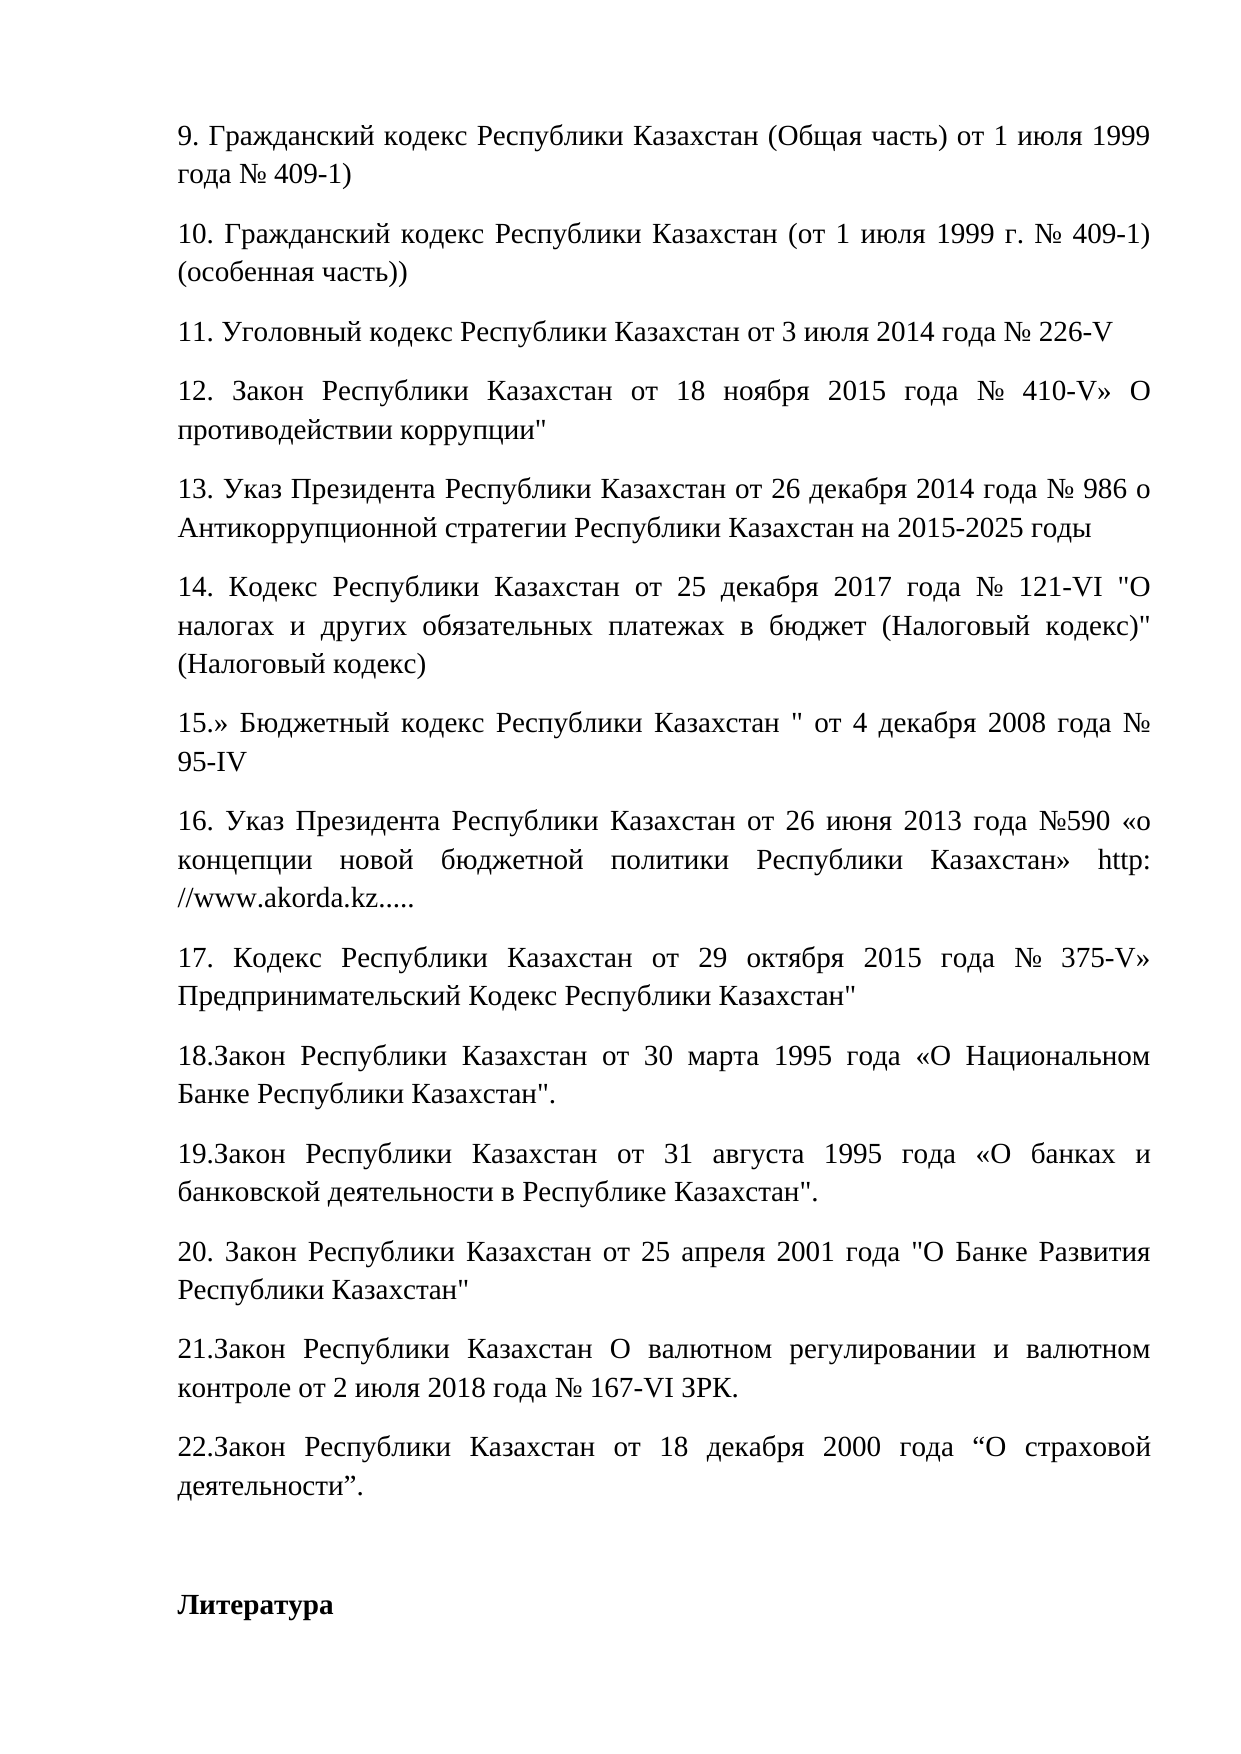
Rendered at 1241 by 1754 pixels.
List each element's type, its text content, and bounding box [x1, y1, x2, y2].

text 10. Гражданский кодекс Республики Казахстан (от 1 июля 1999 г. № 409-1) (особенная часть)) [177, 216, 1152, 288]
text 14. Кодекс Республики Казахстан от 25 декабря 2017 года № 121-VI "О налогах и других обязательных платежах в бюджет (Налоговый кодекс)" (Налоговый кодекс) [177, 569, 1152, 680]
text 13. Указ Президента Республики Казахстан от 26 декабря 2014 года № 986 о Антикоррупционной стратегии Республики Казахстан на 2015-2025 годы [177, 471, 1152, 543]
text 21.Закон Республики Казахстан О валютном регулировании и валютном контроле от 2 июля 2018 года № 167-VI ЗРК. [177, 1332, 1152, 1404]
text 22.Закон Республики Казахстан от 18 декабря 2000 года “О страховой деятельности”. [177, 1429, 1152, 1502]
text 19.Закон Республики Казахстан от 31 августа 1995 года «О банках и банковской деятельности в Республике Казахстан". [177, 1136, 1152, 1208]
text Литература [177, 1587, 1152, 1620]
text 17. Кодекс Республики Казахстан от 29 октября 2015 года № 375-V» Предпринимательский Кодекс Республики Казахстан" [177, 940, 1152, 1012]
text 16. Указ Президента Республики Казахстан от 26 июня 2013 года №590 «о концепции новой бюджетной политики Республики Казахстан» http: //www.akorda.kz..... [177, 803, 1152, 914]
text 15.» Бюджетный кодекс Республики Казахстан " от 4 декабря 2008 года № 95-IV [177, 706, 1152, 778]
text 20. Закон Республики Казахстан от 25 апреля 2001 года "О Банке Развития Республики Казахстан" [177, 1234, 1152, 1306]
text 11. Уголовный кодекс Республики Казахстан от 3 июля 2014 года № 226-V [177, 314, 1152, 347]
text 18.Закон Республики Казахстан от 30 марта 1995 года «О Национальном Банке Республики Казахстан". [177, 1038, 1152, 1110]
text 9. Гражданский кодекс Республики Казахстан (Общая часть) от 1 июля 1999 года № 409-1) [177, 118, 1152, 190]
text 12. Закон Республики Казахстан от 18 ноября 2015 года № 410-V» О противодействии коррупции" [177, 373, 1152, 445]
